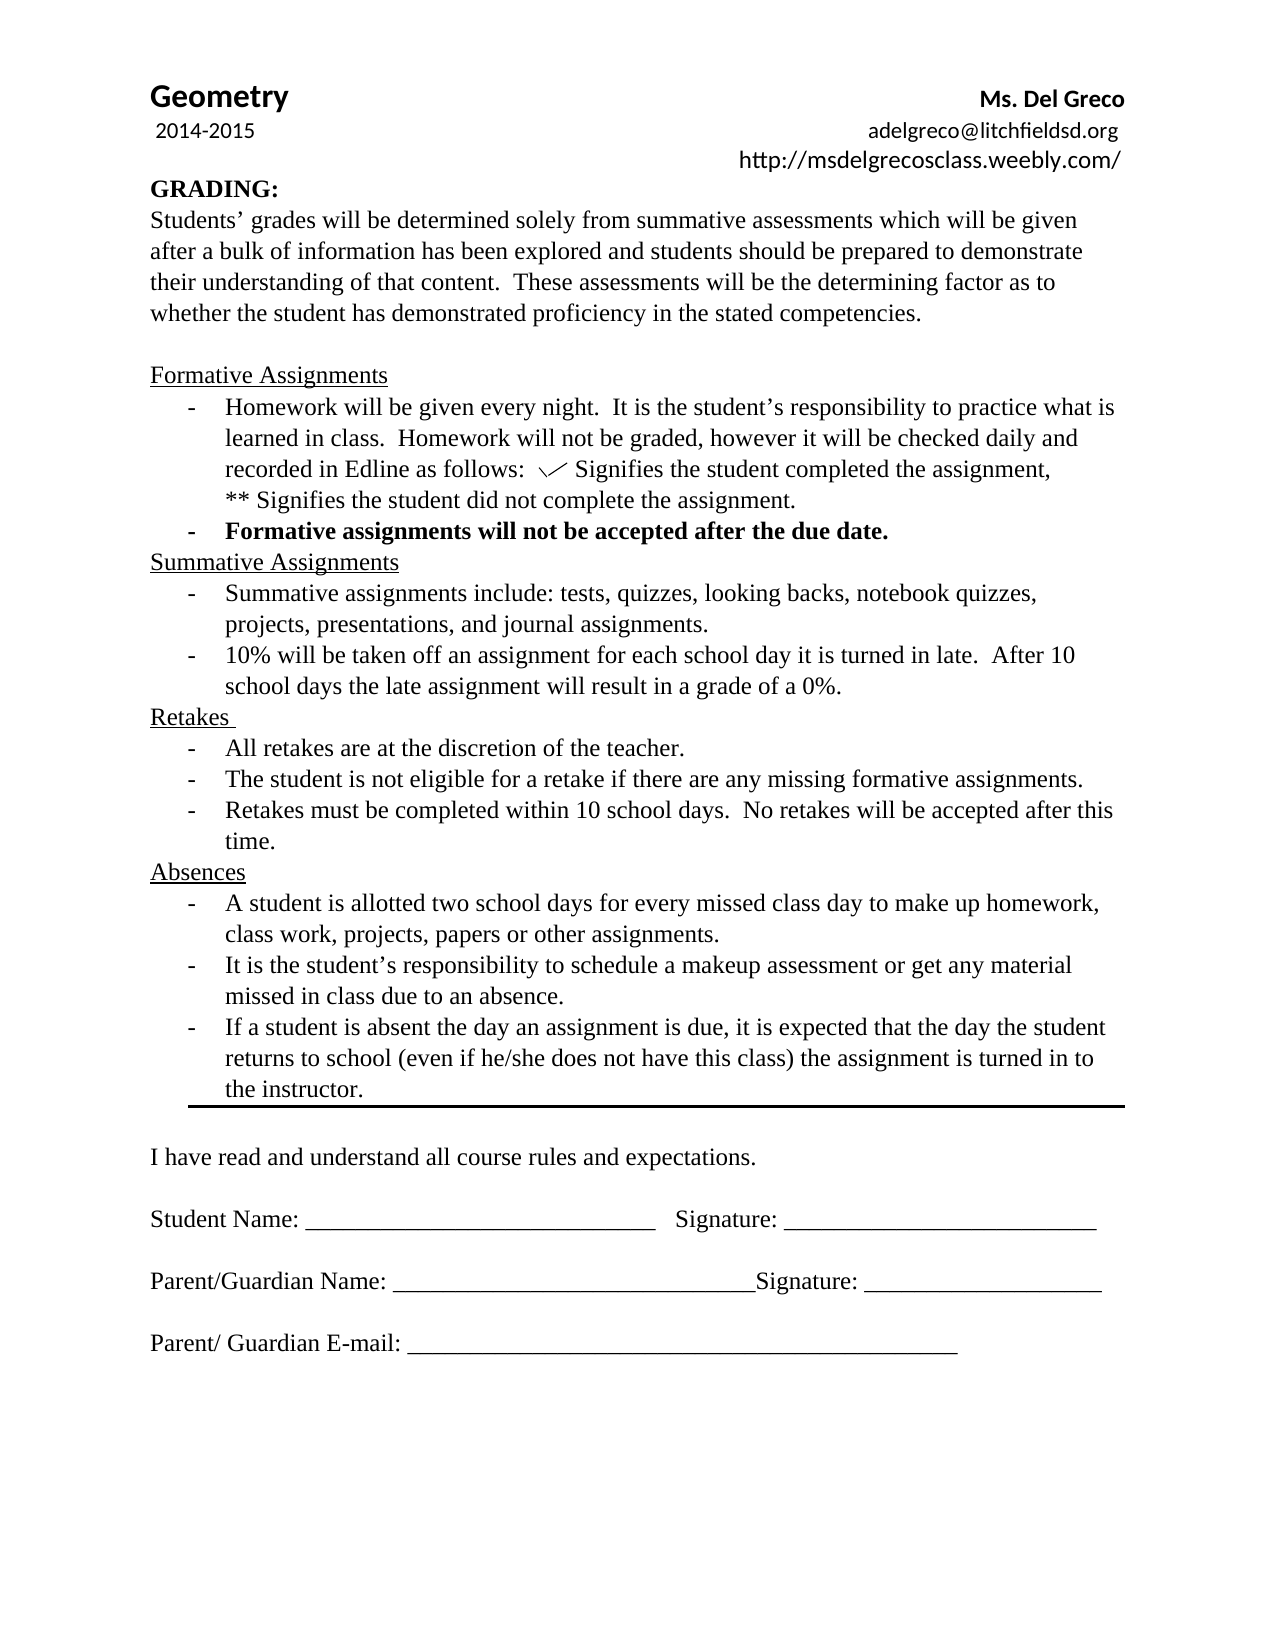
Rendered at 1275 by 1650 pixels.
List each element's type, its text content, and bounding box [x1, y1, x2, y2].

list It is the student’s responsibility to schedule a makeup assessment or get any material missed in class due to an absence. [187, 950, 1125, 1010]
list The student is not eligible for a retake if there are any missing formative assignments. [187, 764, 1125, 793]
list All retakes are at the discretion of the teacher. [187, 733, 1125, 762]
text Parent/ Guardian E-mail: ____________________________________________ [150, 1328, 1125, 1357]
text Formative Assignments [150, 361, 1125, 389]
list A student is allotted two school days for every missed class day to make up homework, class work, projects, papers or other assignments. [187, 888, 1125, 948]
text Retakes [150, 702, 1125, 731]
text I have read and understand all course rules and expectations. [150, 1142, 1125, 1171]
text Student Name: ____________________________ Signature: _________________________ [150, 1204, 1125, 1233]
list Formative assignments will not be accepted after the due date. [187, 516, 1125, 544]
list If a student is absent the day an assignment is due, it is expected that the day the student returns to school (even if he/she does not have this class) the assignment is turned in to the instructor. [187, 1012, 1125, 1108]
list 10% will be taken off an assignment for each school day it is turned in late. After 10 school days the late assignment will result in a grade of a 0%. [187, 640, 1125, 700]
list Homework will be given every night. It is the student’s responsibility to practice what is learned in class. Homework will not be graded, however it will be checked daily and recorded in Edline as follows: Signifies the student completed the assignment, ** Signifies the student did not complete the assignment. [187, 392, 1125, 513]
text GRADING: [150, 174, 1125, 203]
text Summative Assignments [150, 547, 1125, 576]
text Absences [150, 857, 1125, 886]
list Summative assignments include: tests, quizzes, looking backs, notebook quizzes, projects, presentations, and journal assignments. [187, 578, 1125, 638]
text Students’ grades will be determined solely from summative assessments which will be given after a bulk of information has been explored and students should be prepared to demonstrate their understanding of that content. These assessments will be the determining factor as to whether the student has demonstrated proficiency in the stated competencies. [150, 205, 1125, 327]
list Retakes must be completed within 10 school days. No retakes will be accepted after this time. [187, 795, 1125, 855]
text Parent/Guardian Name: _____________________________Signature: ___________________ [150, 1266, 1125, 1295]
